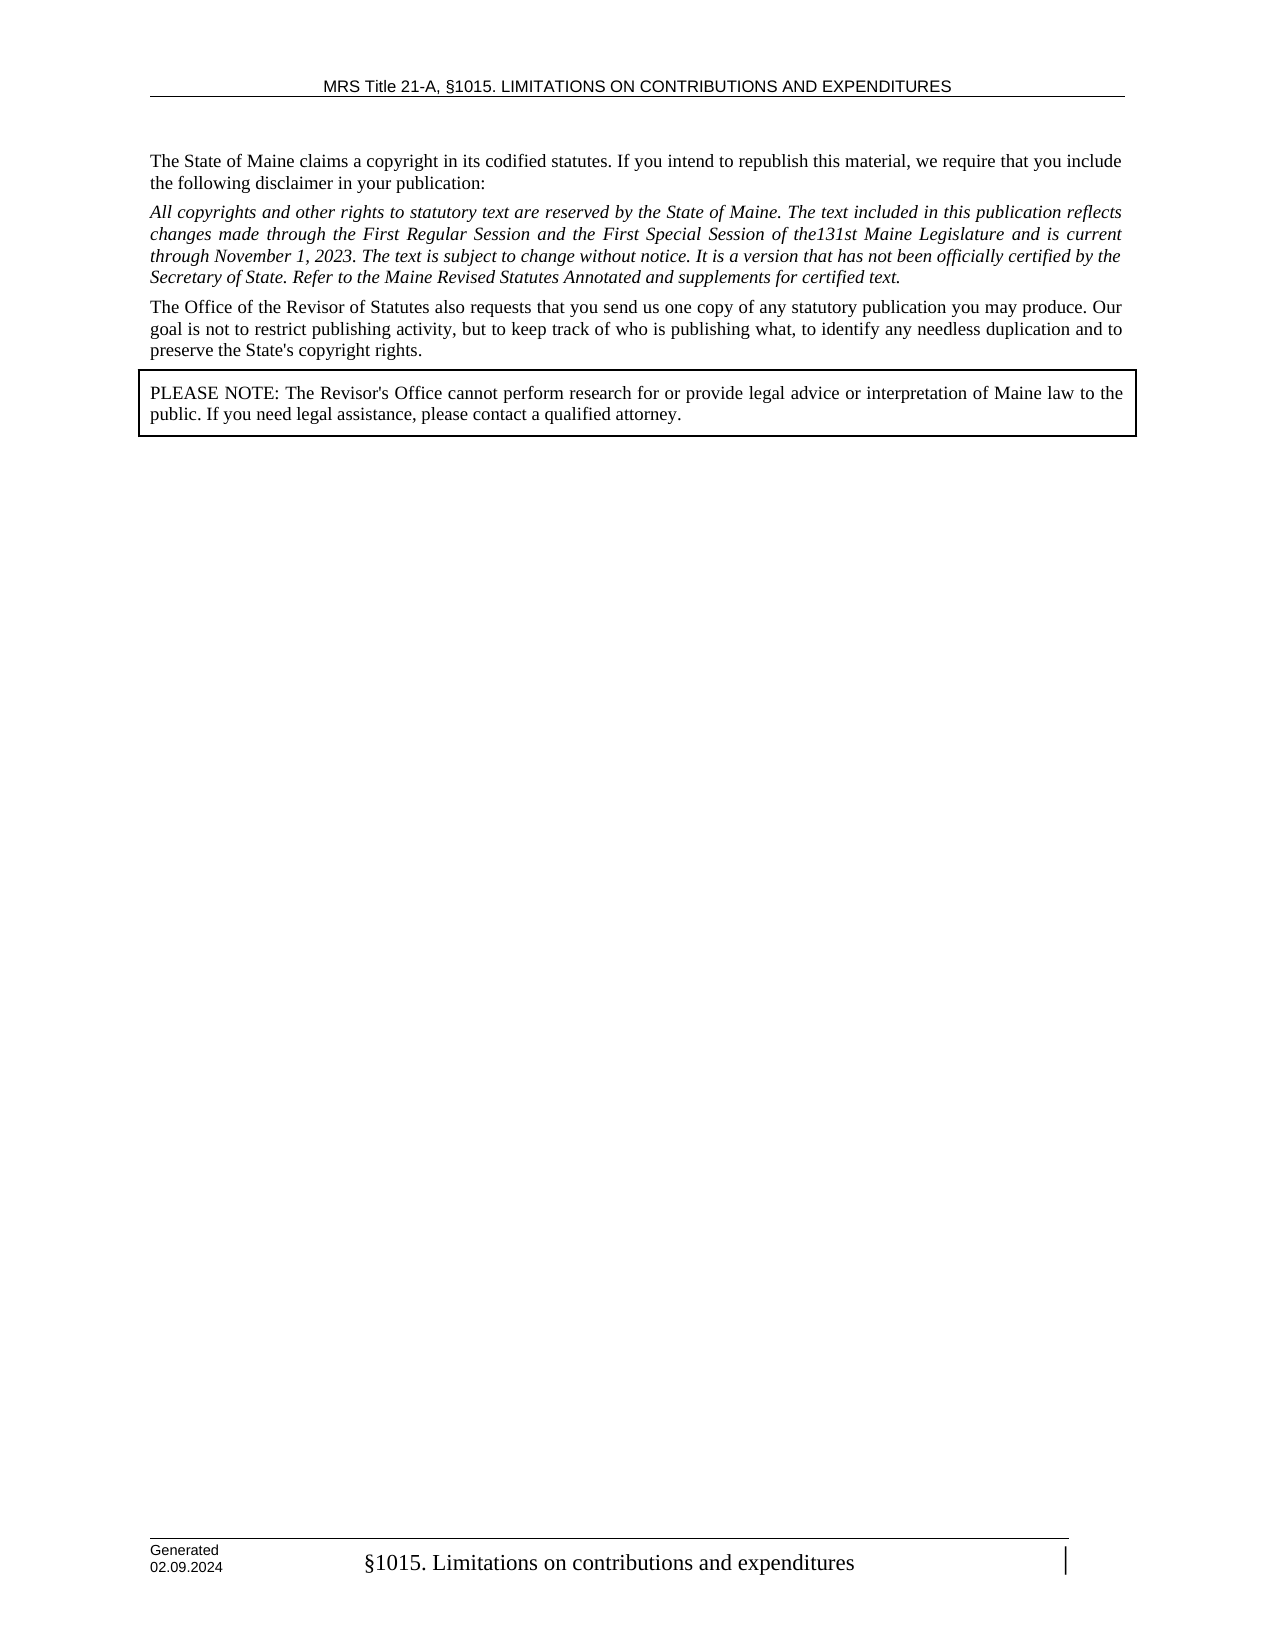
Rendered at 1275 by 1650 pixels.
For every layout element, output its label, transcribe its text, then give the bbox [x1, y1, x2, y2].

text The Office of the Revisor of Statutes also requests that you send us one copy of any statutory publication you may produce. Our goal is not to restrict publishing activity, but to keep track of who is publishing what, to identify any needless duplication and to preserve the State's copyright rights. [150, 296, 1125, 361]
text PLEASE NOTE: The Revisor's Office cannot perform research for or provide legal advice or interpretation of Maine law to the public. If you need legal assistance, please contact a qualified attorney. [140, 371, 1135, 435]
text All copyrights and other rights to statutory text are reserved by the State of Maine. The text included in this publication reflects changes made through the First Regular Session and the First Special Session of the131st Maine Legislature and is current through November 1, 2023 . The text is subject to change without notice. It is a version that has not been officially certified by the Secretary of State. Refer to the Maine Revised Statutes Annotated and supplements for certified text. [150, 201, 1125, 288]
text The State of Maine claims a copyright in its codified statutes. If you intend to republish this material, we require that you include the following disclaimer in your publication: [150, 150, 1125, 193]
